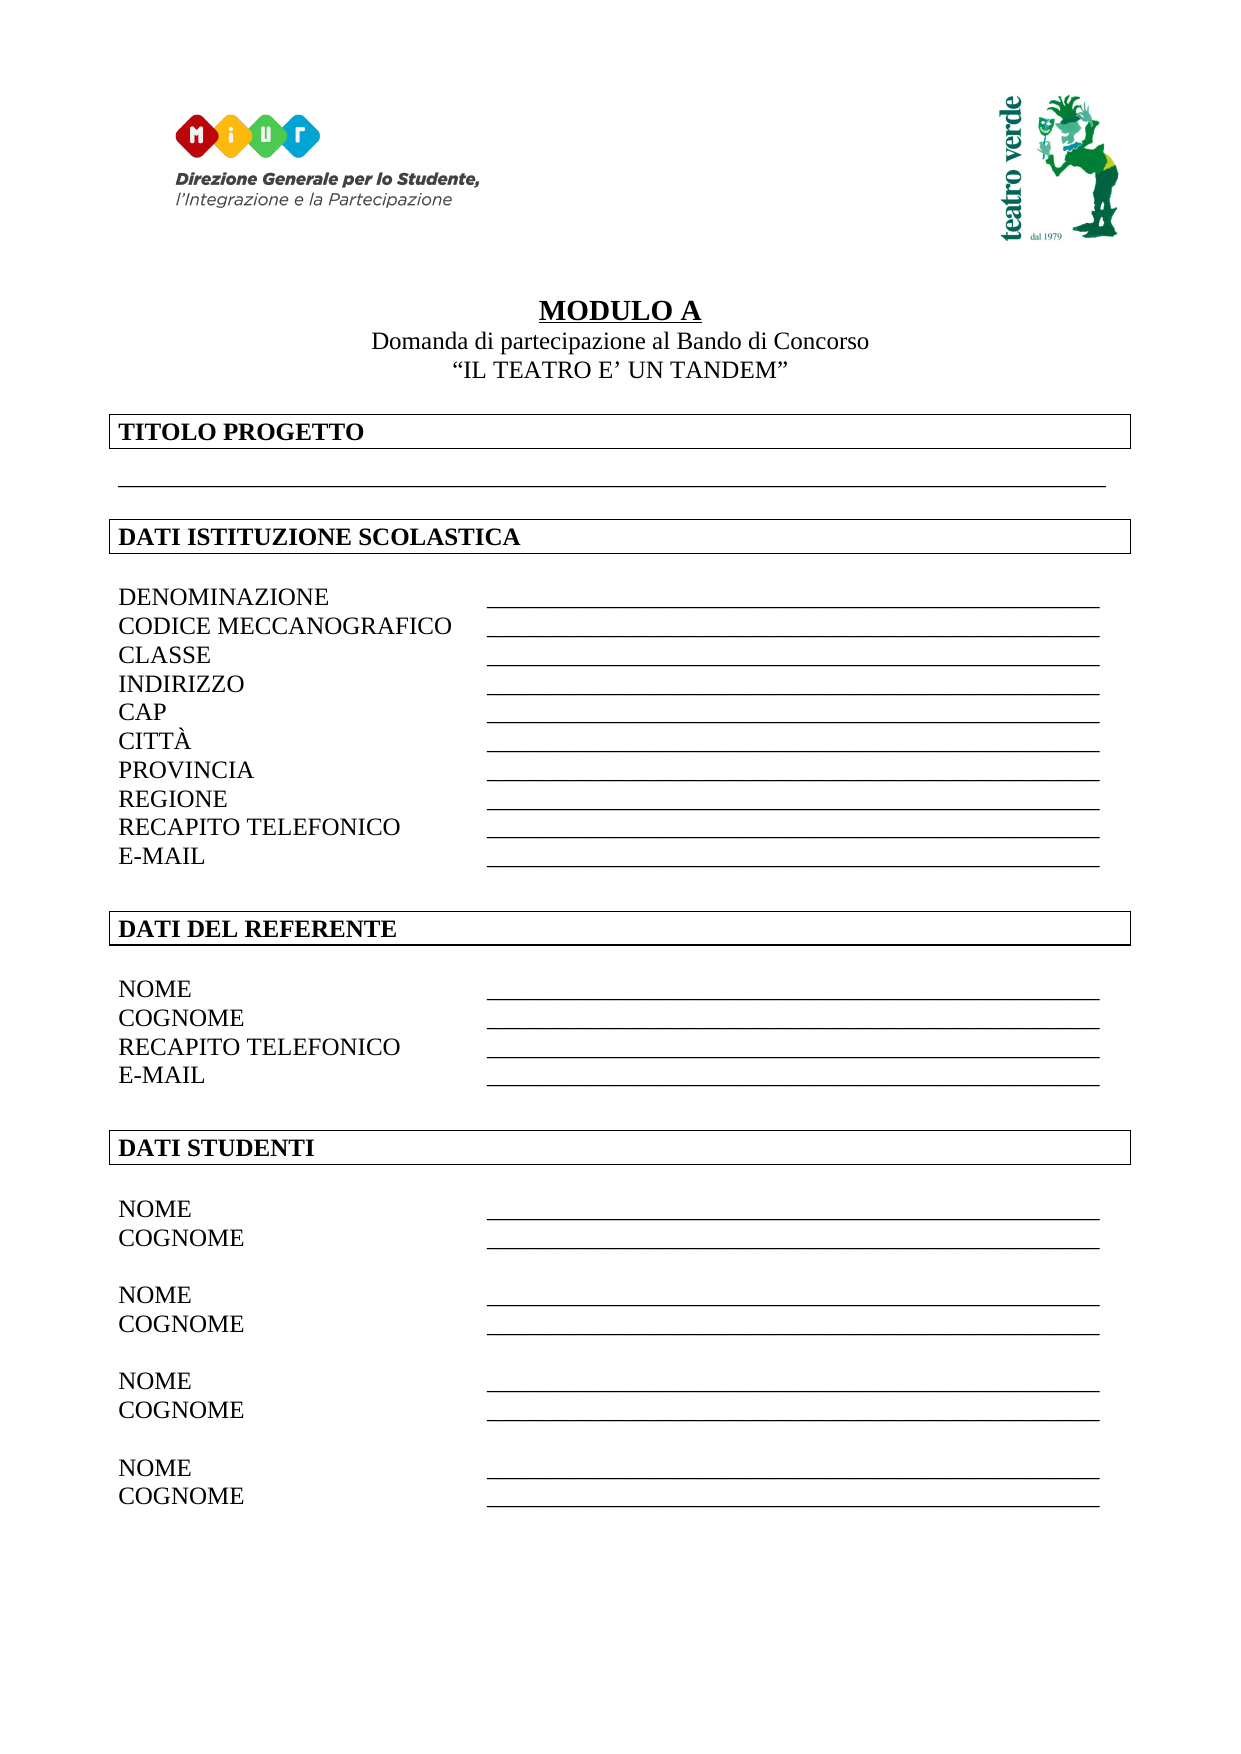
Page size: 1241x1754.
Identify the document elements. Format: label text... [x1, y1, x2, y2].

text REGIONE _________________________________________________ [118, 784, 1122, 812]
text CLASSE _________________________________________________ [118, 640, 1122, 669]
text COGNOME _________________________________________________ [118, 1481, 1122, 1510]
picture [118, 73, 516, 244]
text DATI STUDENTI [110, 1131, 1130, 1164]
text NOME _________________________________________________ [118, 1194, 1122, 1223]
text RECAPITO TELEFONICO _________________________________________________ [118, 1032, 1122, 1061]
text NOME _________________________________________________ [118, 1453, 1122, 1481]
text DATI DEL REFERENTE [110, 912, 1130, 944]
text TITOLO PROGETTO [110, 415, 1130, 448]
text NOME _________________________________________________ [118, 1280, 1122, 1309]
text Domanda di partecipazione al Bando di Concorso [118, 326, 1122, 355]
text RECAPITO TELEFONICO _________________________________________________ [118, 812, 1122, 841]
text E-MAIL _________________________________________________ [118, 841, 1122, 870]
text PROVINCIA _________________________________________________ [118, 755, 1122, 784]
text NOME _________________________________________________ [118, 1366, 1122, 1395]
text COGNOME _________________________________________________ [118, 1309, 1122, 1338]
text CITTÀ _________________________________________________ [118, 726, 1122, 755]
picture [990, 93, 1123, 244]
text DENOMINAZIONE _________________________________________________ CODICE MECCANOGRAFICO _________________________________________________ [118, 582, 1122, 640]
text COGNOME _________________________________________________ [118, 1003, 1122, 1032]
text MODULO A [118, 293, 1122, 326]
text “IL TEATRO E’ UN TANDEM” [118, 355, 1122, 384]
text _______________________________________________________________________________ [118, 461, 1122, 490]
text CAP _________________________________________________ [118, 697, 1122, 726]
text INDIRIZZO _________________________________________________ [118, 669, 1122, 697]
text COGNOME _________________________________________________ [118, 1395, 1122, 1424]
text DATI ISTITUZIONE SCOLASTICA [110, 520, 1130, 553]
text COGNOME _________________________________________________ [118, 1223, 1122, 1251]
text NOME _________________________________________________ [118, 974, 1122, 1003]
text E-MAIL _________________________________________________ [118, 1061, 1122, 1089]
